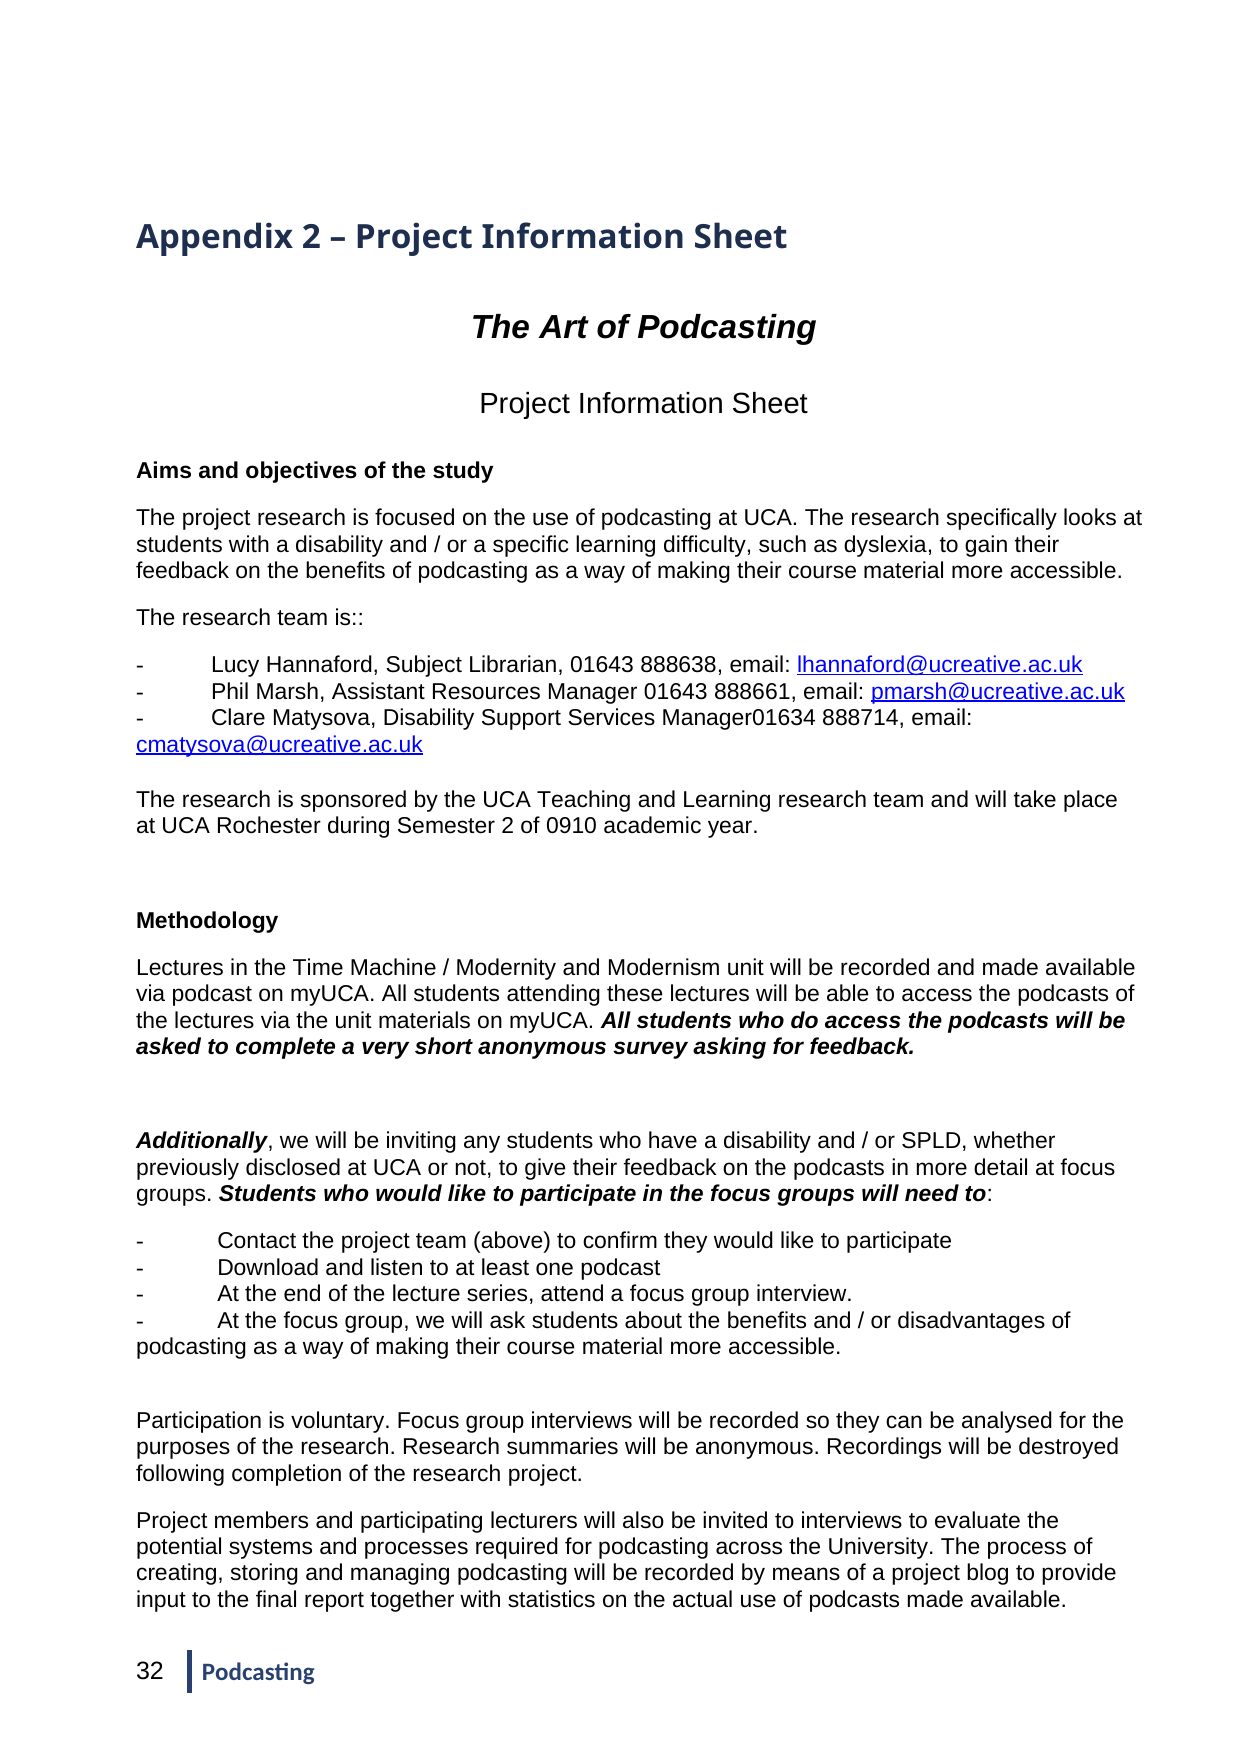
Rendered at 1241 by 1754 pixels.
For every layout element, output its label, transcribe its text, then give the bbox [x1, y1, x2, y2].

text The research is sponsored by the UCA Teaching and Learning research team and will take place at UCA Rochester during Semester 2 of 0910 academic year. [136, 786, 1140, 839]
list Download and listen to at least one podcast [136, 1254, 1152, 1280]
list Phil Marsh, Assistant Resources Manager 01643 888661, email: pmarsh@ucreative.ac.uk [136, 678, 1140, 704]
list Contact the project team (above) to confirm they would like to participate [136, 1227, 1152, 1254]
text Methodology [136, 907, 1152, 933]
text The Art of Podcasting [136, 307, 1152, 346]
text Project Information Sheet [136, 386, 1152, 419]
subtitle Appendix 2 – Project Information Sheet [136, 212, 1152, 258]
text Aims and objectives of the study [136, 457, 1152, 483]
text Additionally, we will be inviting any students who have a disability and / or SPLD, whether previously disclosed at UCA or not, to give their feedback on the podcasts in more detail at focus groups. Students who would like to participate in the focus groups will need to: [136, 1127, 1152, 1207]
list At the end of the lecture series, attend a focus group interview. [136, 1280, 1152, 1307]
text The project research is focused on the use of podcasting at UCA. The research specifically looks at students with a disability and / or a specific learning difficulty, such as dyslexia, to gain their feedback on the benefits of podcasting as a way of making their course material more accessible. [136, 504, 1152, 583]
list At the focus group, we will ask students about the benefits and / or disadvantages of podcasting as a way of making their course material more accessible. [136, 1307, 1152, 1359]
list Clare Matysova, Disability Support Services Manager01634 888714, email: cmatysova@ucreative.ac.uk [136, 704, 1140, 757]
list Lucy Hannaford, Subject Librarian, 01643 888638, email: lhannaford@ucreative.ac.uk [136, 651, 1140, 678]
text Project members and participating lecturers will also be invited to interviews to evaluate the potential systems and processes required for podcasting across the University. The process of creating, storing and managing podcasting will be recorded by means of a project blog to provide input to the final report together with statistics on the actual use of podcasts made available. [136, 1507, 1152, 1612]
text Lectures in the Time Machine / Modernity and Modernism unit will be recorded and made available via podcast on myUCA. All students attending these lectures will be able to access the podcasts of the lectures via the unit materials on myUCA. All students who do access the podcasts will be asked to complete a very short anonymous survey asking for feedback. [136, 954, 1152, 1059]
text Participation is voluntary. Focus group interviews will be recorded so they can be analysed for the purposes of the research. Research summaries will be anonymous. Recordings will be destroyed following completion of the research project. [136, 1407, 1152, 1486]
text The research team is:: [136, 604, 1140, 630]
